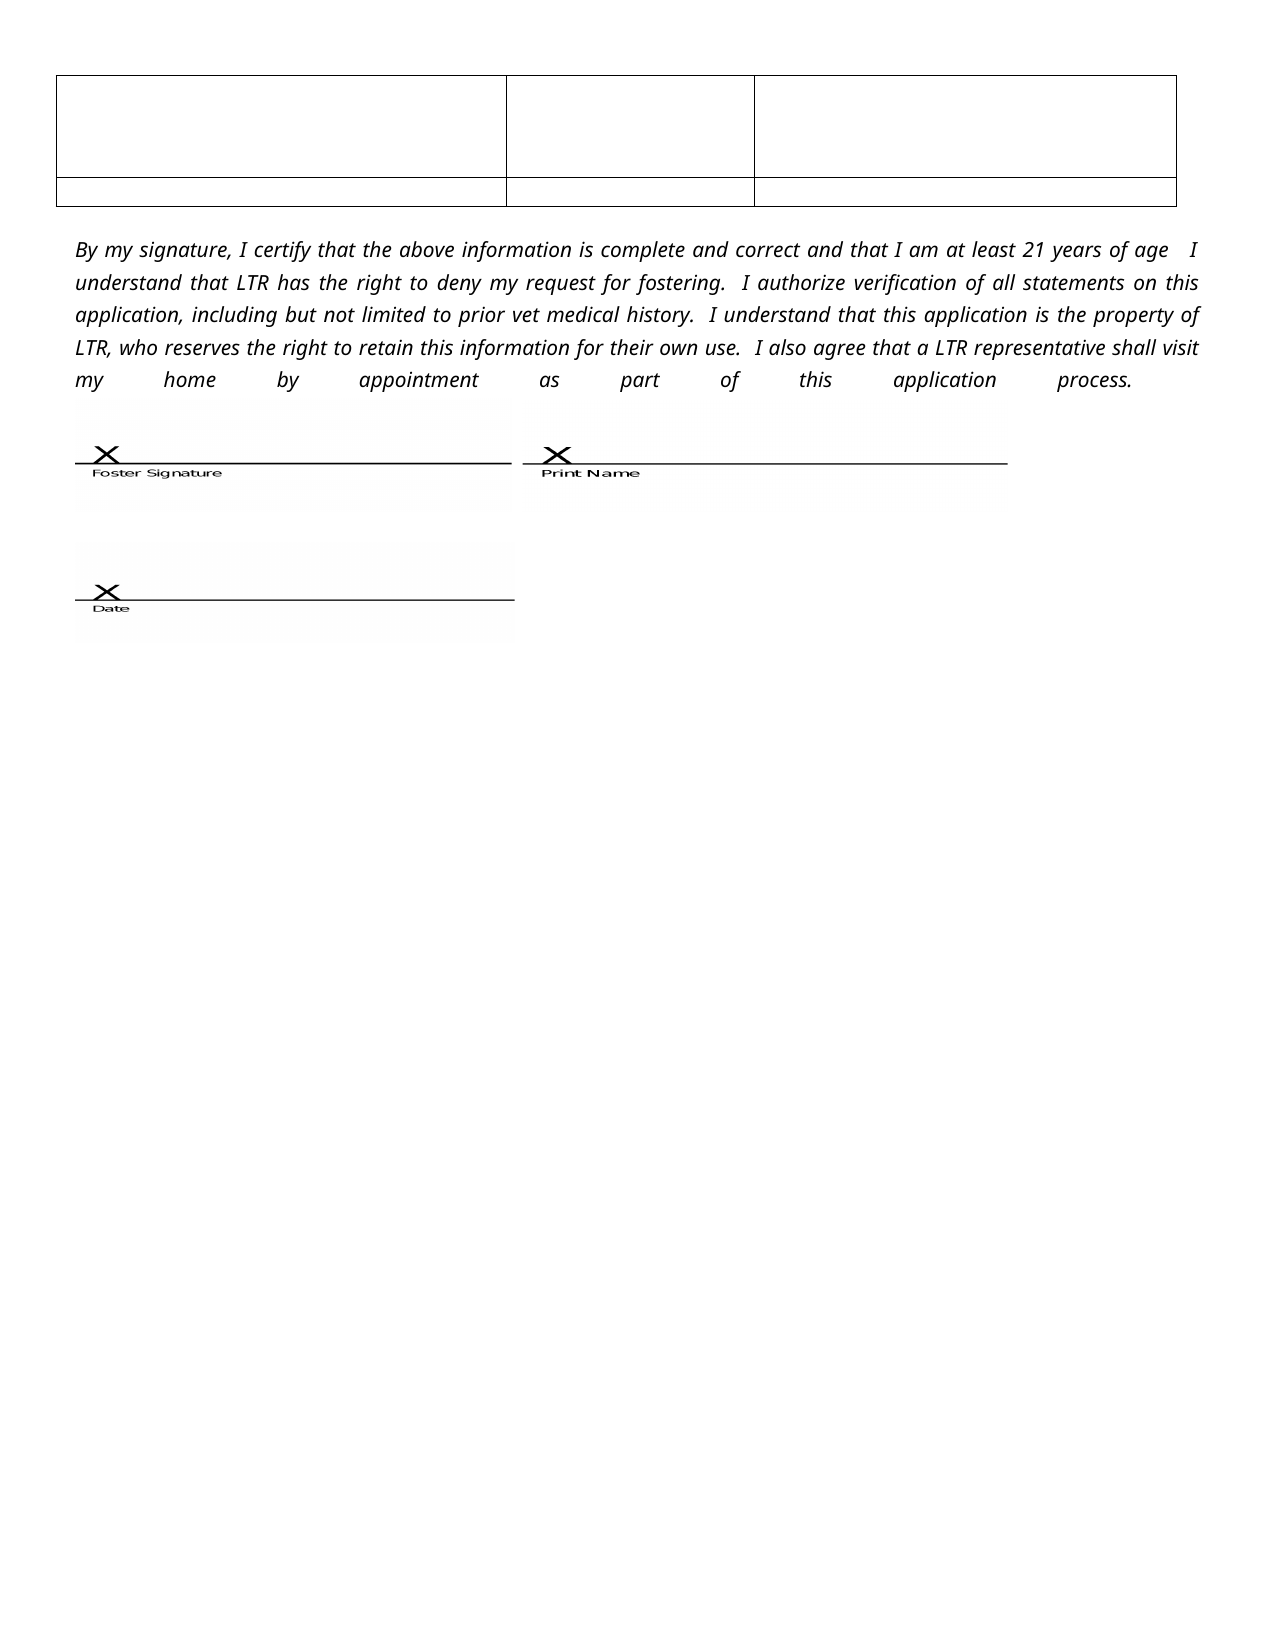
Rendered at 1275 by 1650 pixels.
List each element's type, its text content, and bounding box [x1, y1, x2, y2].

table_cell [57, 178, 506, 206]
table_cell [755, 76, 1176, 177]
picture [522, 400, 1008, 512]
table_cell [57, 76, 506, 177]
picture [75, 542, 515, 643]
picture [75, 398, 512, 512]
table_cell [755, 178, 1176, 206]
table_cell [507, 178, 754, 206]
table_cell [507, 76, 754, 177]
